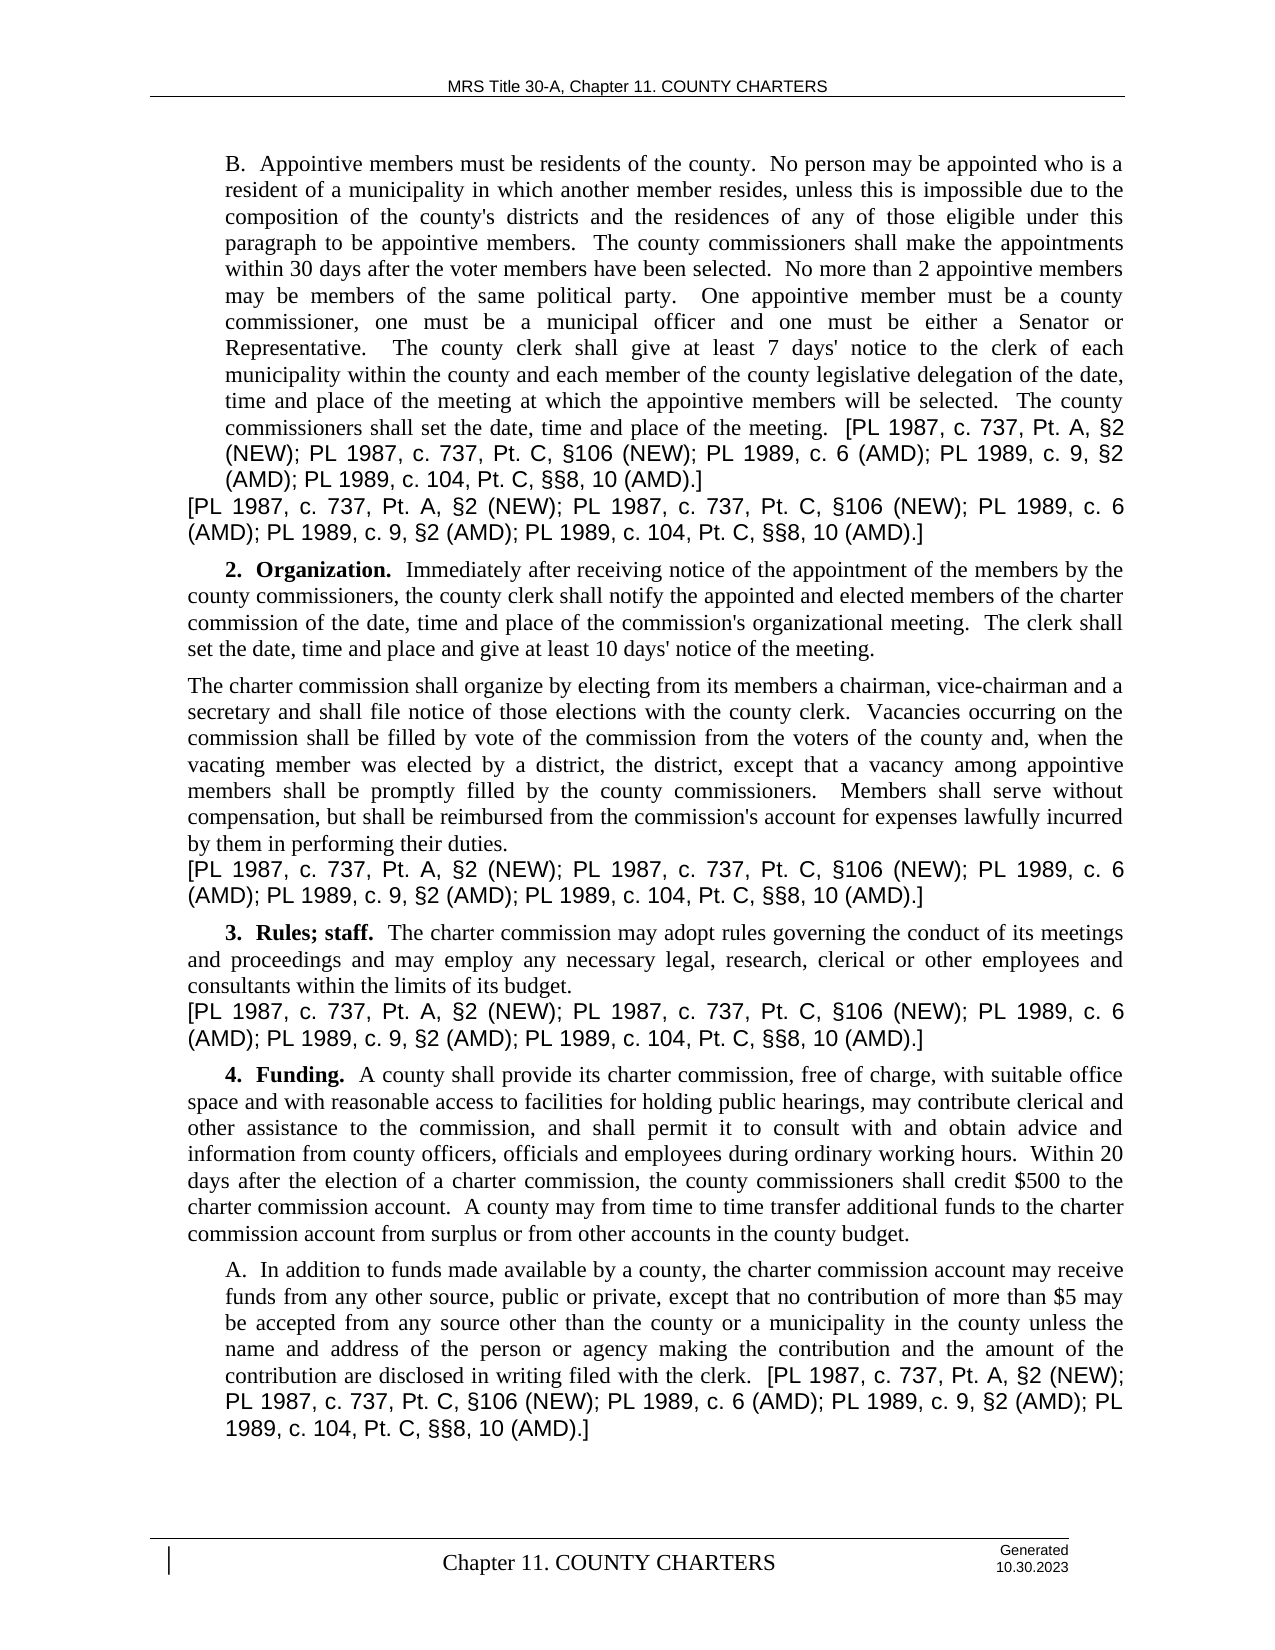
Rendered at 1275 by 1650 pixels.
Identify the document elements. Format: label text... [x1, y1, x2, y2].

text 4. Funding. A county shall provide its charter commission, free of charge, with suitable office space and with reasonable access to facilities for holding public hearings, may contribute clerical and other assistance to the commission, and shall permit it to consult with and obtain advice and information from county officers, officials and employees during ordinary working hours. Within 20 days after the election of a charter commission, the county commissioners shall credit $500 to the charter commission account. A county may from time to time transfer additional funds to the charter commission account from surplus or from other accounts in the county budget. [187, 1061, 1125, 1246]
text B. Appointive members must be residents of the county. No person may be appointed who is a resident of a municipality in which another member resides, unless this is impossible due to the composition of the county's districts and the residences of any of those eligible under this paragraph to be appointive members. The county commissioners shall make the appointments within 30 days after the voter members have been selected. No more than 2 appointive members may be members of the same political party. One appointive member must be a county commissioner, one must be a municipal officer and one must be either a Senator or Representative. The county clerk shall give at least 7 days' notice to the clerk of each municipality within the county and each member of the county legislative delegation of the date, time and place of the meeting at which the appointive members will be selected. The county commissioners shall set the date, time and place of the meeting. [PL 1987, c. 737, Pt. A, §2 (NEW); PL 1987, c. 737, Pt. C, §106 (NEW); PL 1989, c. 6 (AMD); PL 1989, c. 9, §2 (AMD); PL 1989, c. 104, Pt. C, §§8, 10 (AMD).] [225, 150, 1125, 493]
text 2. Organization. Immediately after receiving notice of the appointment of the members by the county commissioners, the county clerk shall notify the appointed and elected members of the charter commission of the date, time and place of the commission's organizational meeting. The clerk shall set the date, time and place and give at least 10 days' notice of the meeting. [187, 556, 1125, 661]
text The charter commission shall organize by electing from its members a chairman, vice-chairman and a secretary and shall file notice of those elections with the county clerk. Vacancies occurring on the commission shall be filled by vote of the commission from the voters of the county and, when the vacating member was elected by a district, the district, except that a vacancy among appointive members shall be promptly filled by the county commissioners. Members shall serve without compensation, but shall be reimbursed from the commission's account for expenses lawfully incurred by them in performing their duties. [187, 672, 1125, 856]
text A. In addition to funds made available by a county, the charter commission account may receive funds from any other source, public or private, except that no contribution of more than $5 may be accepted from any source other than the county or a municipality in the county unless the name and address of the person or agency making the contribution and the amount of the contribution are disclosed in writing filed with the clerk. [PL 1987, c. 737, Pt. A, §2 (NEW); PL 1987, c. 737, Pt. C, §106 (NEW); PL 1989, c. 6 (AMD); PL 1989, c. 9, §2 (AMD); PL 1989, c. 104, Pt. C, §§8, 10 (AMD).] [225, 1256, 1125, 1441]
text [PL 1987, c. 737, Pt. A, §2 (NEW); PL 1987, c. 737, Pt. C, §106 (NEW); PL 1989, c. 6 (AMD); PL 1989, c. 9, §2 (AMD); PL 1989, c. 104, Pt. C, §§8, 10 (AMD).] [187, 493, 1125, 545]
text [PL 1987, c. 737, Pt. A, §2 (NEW); PL 1987, c. 737, Pt. C, §106 (NEW); PL 1989, c. 6 (AMD); PL 1989, c. 9, §2 (AMD); PL 1989, c. 104, Pt. C, §§8, 10 (AMD).] [187, 998, 1125, 1051]
text 3. Rules; staff. The charter commission may adopt rules governing the conduct of its meetings and proceedings and may employ any necessary legal, research, clerical or other employees and consultants within the limits of its budget. [187, 919, 1125, 998]
text [PL 1987, c. 737, Pt. A, §2 (NEW); PL 1987, c. 737, Pt. C, §106 (NEW); PL 1989, c. 6 (AMD); PL 1989, c. 9, §2 (AMD); PL 1989, c. 104, Pt. C, §§8, 10 (AMD).] [187, 856, 1125, 909]
